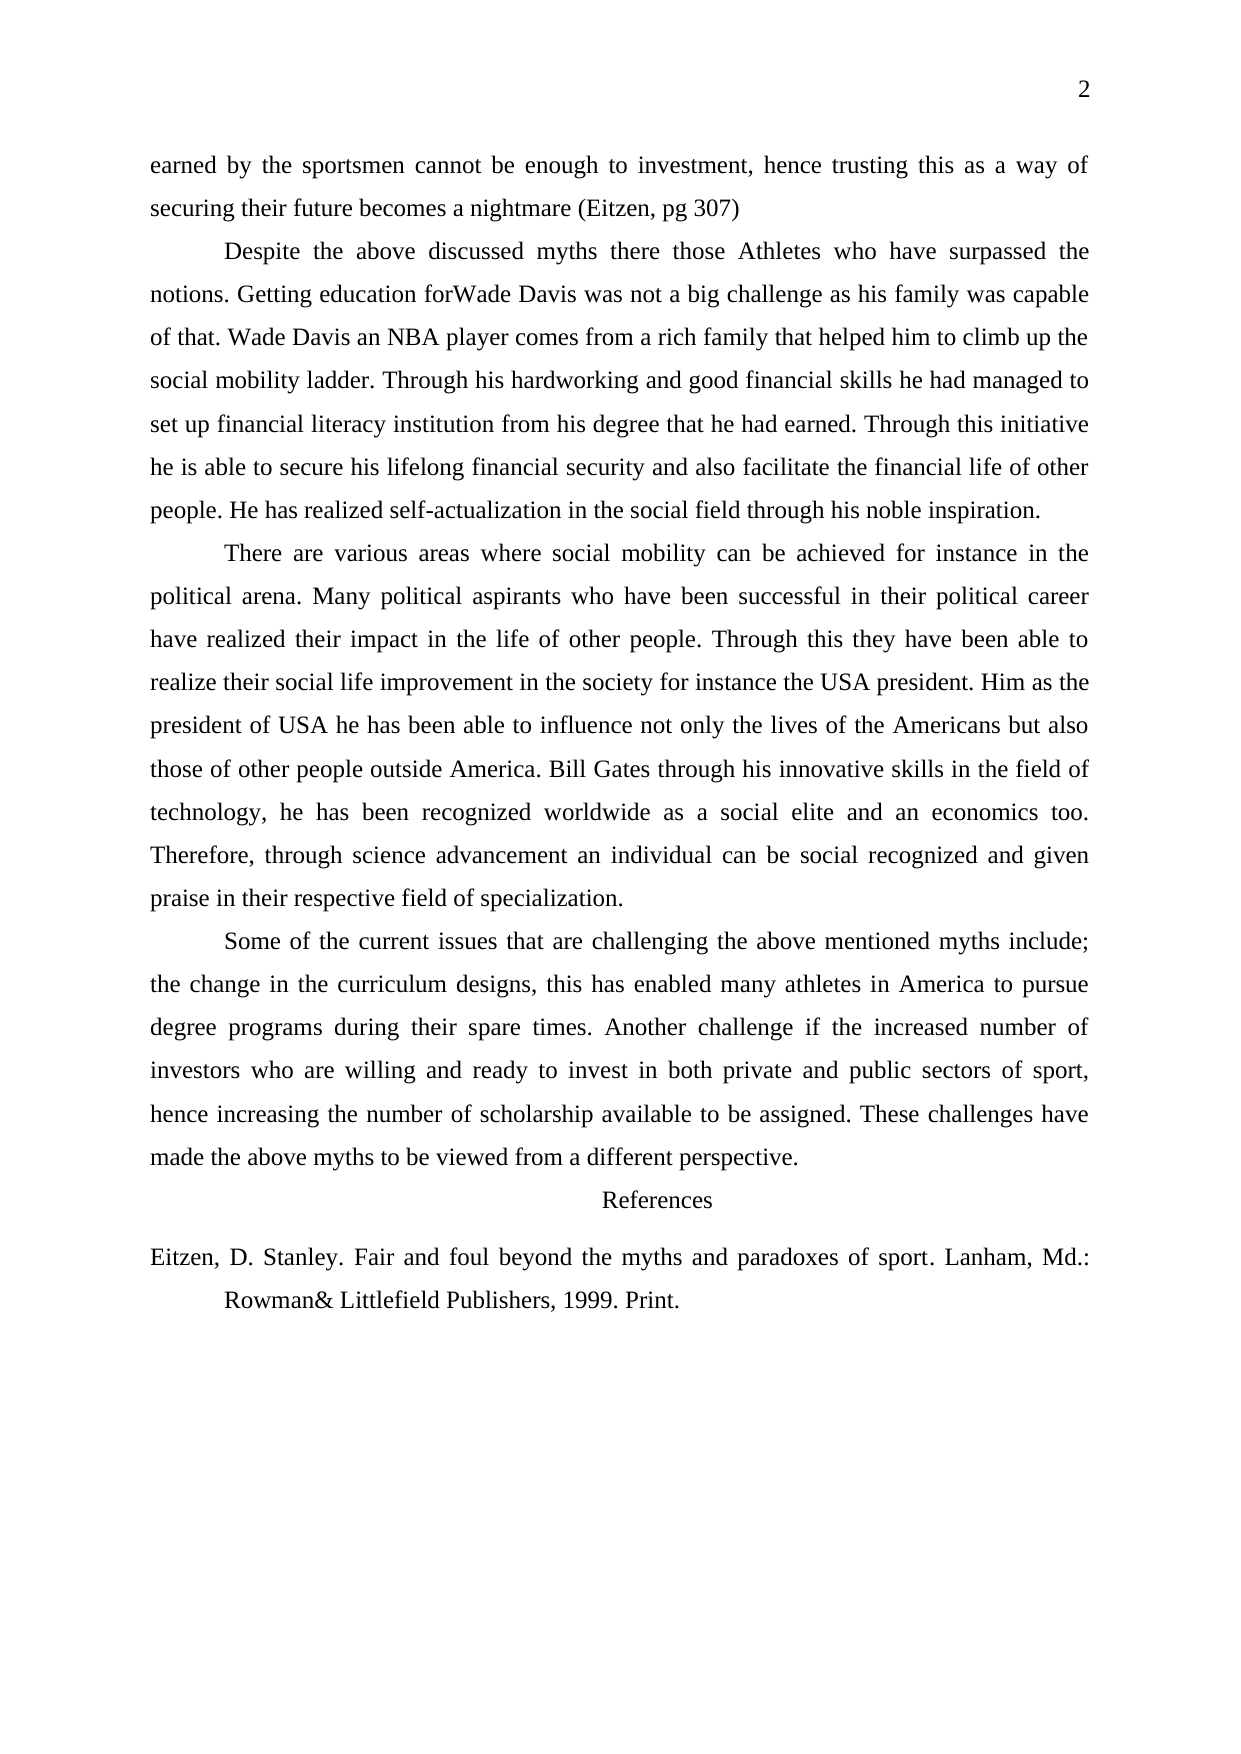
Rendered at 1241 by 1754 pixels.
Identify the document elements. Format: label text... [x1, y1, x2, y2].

text References [150, 1185, 1090, 1214]
text There are various areas where social mobility can be achieved for instance in the political arena. Many political aspirants who have been successful in their political career have realized their impact in the life of other people. Through this they have been able to realize their social life improvement in the society for instance the president. Him as the president of he has been able to influence not only the lives of the Americans but also those of other people outside . Bill Gates through his innovative skills in the field of technology, he has been recognized worldwide as a social elite and an economics too. Therefore, through science advancement an individual can be social recognized and given praise in their respective field of specialization. [150, 538, 1090, 912]
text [150, 150, 1090, 222]
text Eitzen, D. Stanley. Fair and foul beyond the myths and paradoxes of sport. : Rowman& Littlefield Publishers, 1999. Print. [150, 1242, 1090, 1314]
text Despite the above discussed myths there those Athletes who have surpassed the notions. Getting education forWade was not a big challenge as his family was capable of that. Wade Davis an NBA player comes from a rich family that helped him to climb up the social mobility ladder. Through his hardworking and good financial skills he had managed to set up financial literacy institution from his degree that he had earned. Through this initiative he is able to secure his lifelong financial security and also facilitate the financial life of other people. He has realized self-actualization in the social field through his noble inspiration. [150, 236, 1090, 524]
text Some of the current issues that are challenging the above mentioned myths include; the change in the curriculum designs, this has enabled many athletes in to pursue degree programs during their spare times. Another challenge if the increased number of investors who are willing and ready to invest in both private and public sectors of sport, hence increasing the number of scholarship available to be assigned. These challenges have made the above myths to be viewed from a different perspective. [150, 926, 1090, 1171]
